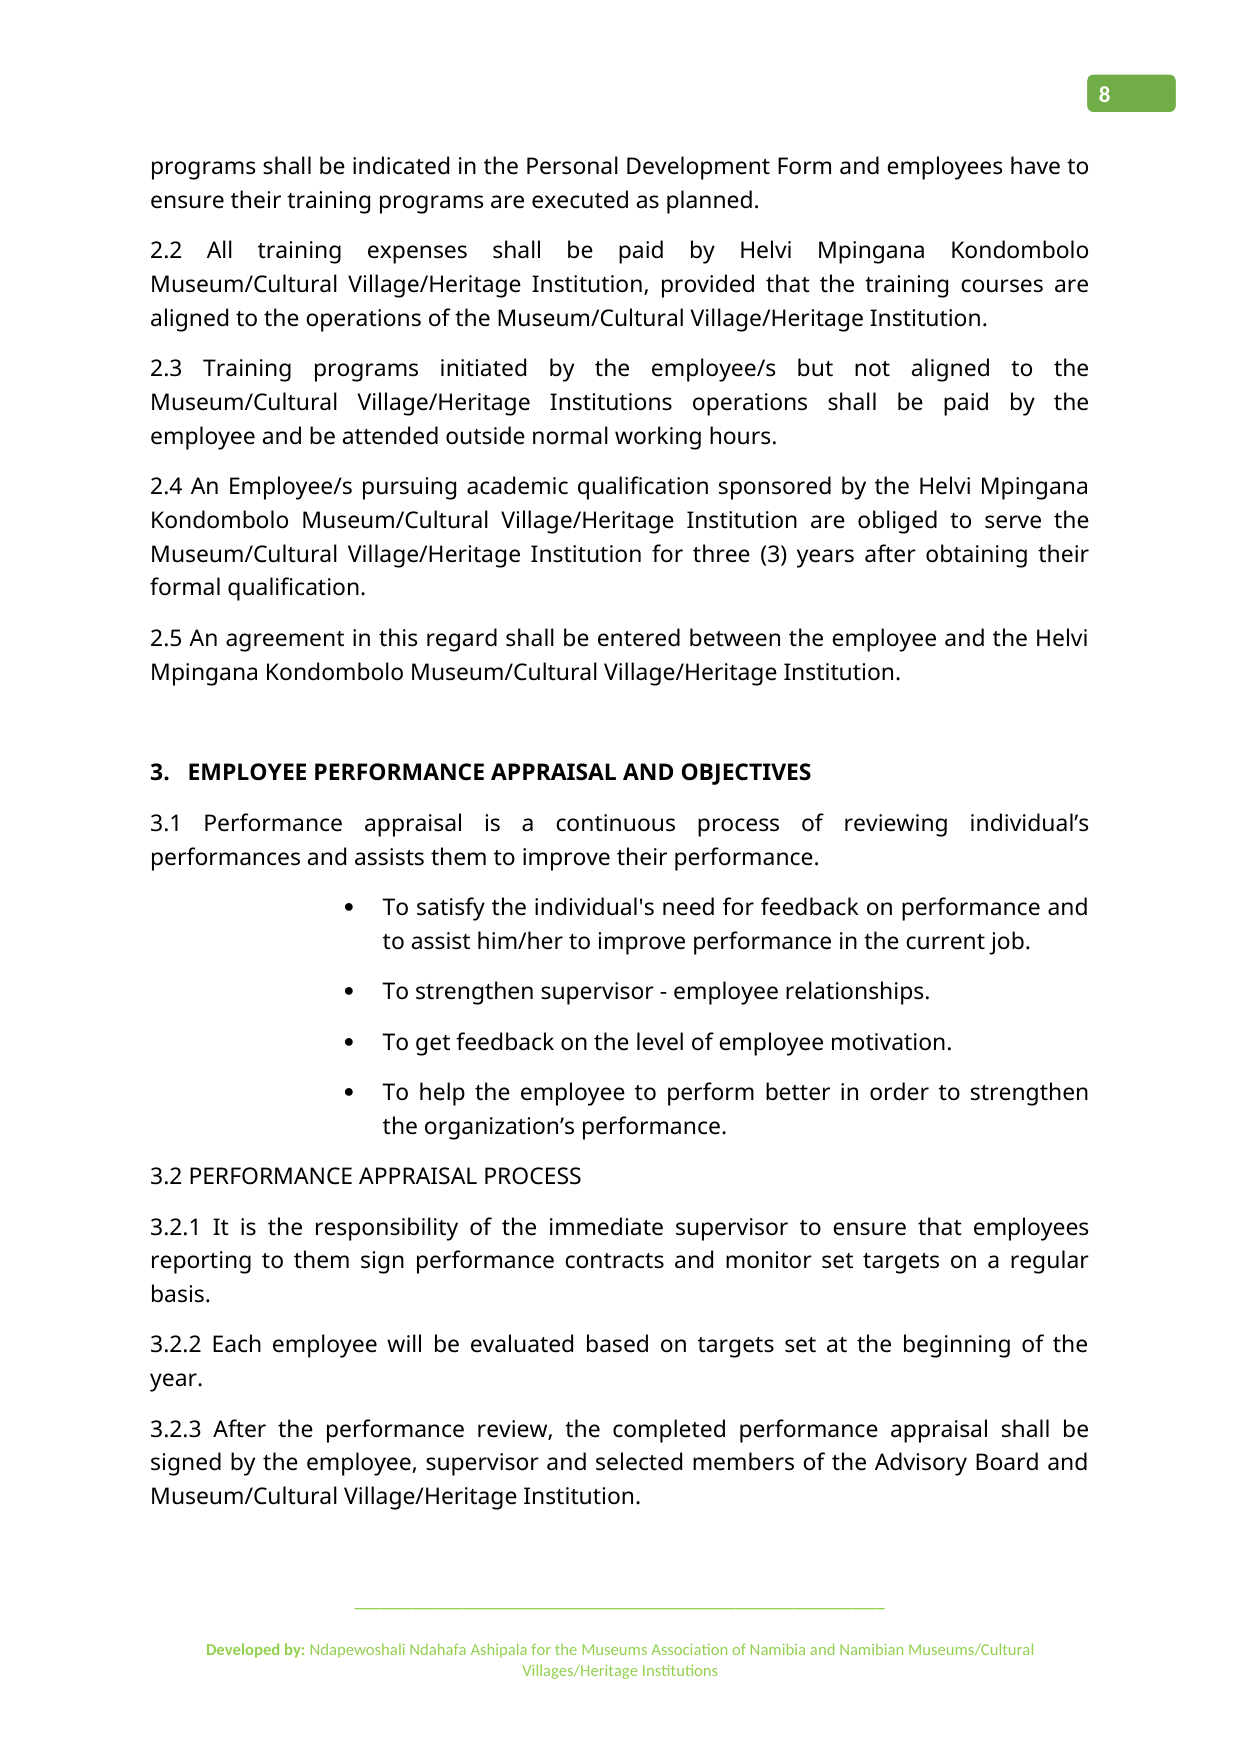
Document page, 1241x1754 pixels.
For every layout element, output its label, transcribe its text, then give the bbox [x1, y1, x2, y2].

text 3.2.1 It is the responsibility of the immediate supervisor to ensure that employees reporting to them sign performance contracts and monitor set targets on a regular basis. [150, 1210, 1090, 1309]
text 2.3 Training programs initiated by the employee/s but not aligned to the Museum/Cultural Village/Heritage Institutions operations shall be paid by the employee and be attended outside normal working hours. [150, 352, 1090, 451]
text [150, 150, 1090, 215]
list To get feedback on the level of employee motivation. [345, 1025, 1090, 1057]
list To strengthen supervisor - employee relationships. [345, 975, 1090, 1006]
text 2.2 All training expenses shall be paid by Helvi Mpingana Kondombolo Museum/Cultural Village/Heritage Institution, provided that the training courses are aligned to the operations of the Museum/Cultural Village/Heritage Institution. [150, 234, 1090, 333]
text 3.2.2 Each employee will be evaluated based on targets set at the beginning of the year. [150, 1328, 1090, 1393]
list To help the employee to perform better in order to strengthen the organization’s performance. [345, 1076, 1090, 1141]
text 3.2 PERFORMANCE APPRAISAL PROCESS [150, 1160, 1090, 1191]
text 2.5 An agreement in this regard shall be entered between the employee and the Helvi Mpingana Kondombolo Museum/Cultural Village/Heritage Institution. [150, 622, 1090, 687]
text 2.4 An Employee/s pursuing academic qualification sponsored by the Helvi Mpingana Kondombolo Museum/Cultural Village/Heritage Institution are obliged to serve the Museum/Cultural Village/Heritage Institution for three (3) years after obtaining their formal qualification. [150, 470, 1090, 602]
list EMPLOYEE PERFORMANCE APPRAISAL AND OBJECTIVES [150, 756, 1090, 787]
text 3.1 Performance appraisal is a continuous process of reviewing individual’s performances and assists them to improve their performance. [150, 807, 1090, 872]
text 3.2.3 After the performance review, the completed performance appraisal shall be signed by the employee, supervisor and selected members of the Advisory Board and Museum/Cultural Village/Heritage Institution. [150, 1412, 1090, 1511]
list To satisfy the individual's need for feedback on performance and to assist him/her to improve performance in the current job. [345, 891, 1090, 956]
